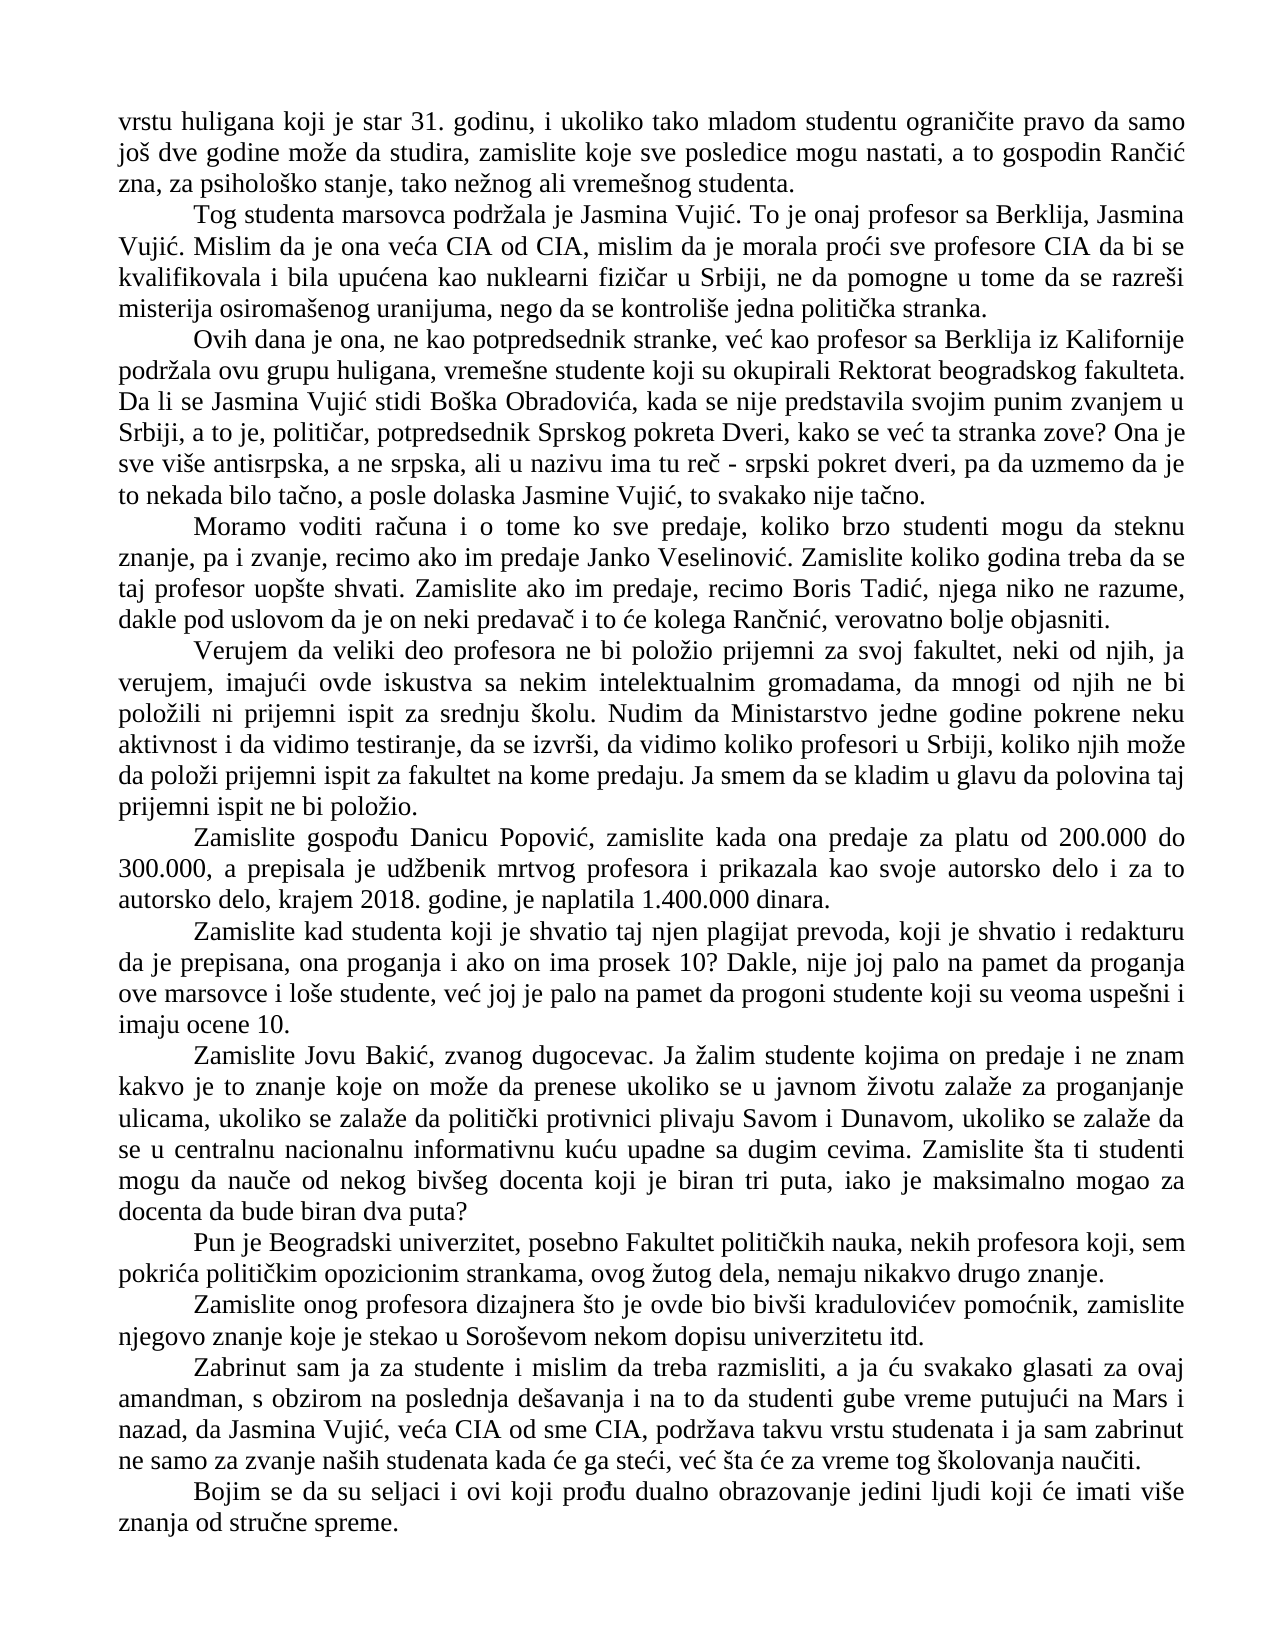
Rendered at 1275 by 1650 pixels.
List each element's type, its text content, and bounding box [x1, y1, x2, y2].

text Zamislite kad studenta koji je shvatio taj njen plagijat prevoda, koji je shvatio i redakturu da je prepisana, ona proganja i ako on ima prosek 10? Dakle, nije joj palo na pamet da proganja ove marsovce i loše studente, već joj je palo na pamet da progoni studente koji su veoma uspešni i imaju ocene 10. [118, 915, 1186, 1039]
text Ovih dana je ona, ne kao potpredsednik stranke, već kao profesor sa Berklija iz Kalifornije podržala ovu grupu huligana, vremešne studente koji su okupirali Rektorat beogradskog fakulteta. Da li se Jasmina Vujić stidi Boška Obradovića, kada se nije predstavila svojim punim zvanjem u Srbiji, a to je, političar, potpredsednik Sprskog pokreta Dveri, kako se već ta stranka zove? Ona je sve više antisrpska, a ne srpska, ali u nazivu ima tu reč - srpski pokret dveri, pa da uzmemo da je to nekada bilo tačno, a posle dolaska Jasmine Vujić, to svakako nije tačno. [118, 323, 1186, 510]
text Zamislite gospođu Danicu Popović, zamislite kada ona predaje za platu od 200.000 do 300.000, a prepisala je udžbenik mrtvog profesora i prikazala kao svoje autorsko delo i za to autorsko delo, krajem 2018. godine, je naplatila 1.400.000 dinara. [118, 821, 1186, 915]
text Pun je Beogradski univerzitet, posebno Fakultet političkih nauka, nekih profesora koji, sem pokrića političkim opozicionim strankama, ovog žutog dela, nemaju nikakvo drugo znanje. [118, 1226, 1186, 1288]
text Moramo voditi računa i o tome ko sve predaje, koliko brzo studenti mogu da steknu znanje, pa i zvanje, recimo ako im predaje Janko Veselinović. Zamislite koliko godina treba da se taj profesor uopšte shvati. Zamislite ako im predaje, recimo Boris Tadić, njega niko ne razume, dakle pod uslovom da je on neki predavač i to će kolega Rančnić, verovatno bolje objasniti. [118, 510, 1186, 634]
text Zabrinut sam ja za studente i mislim da treba razmisliti, a ja ću svakako glasati za ovaj amandman, s obzirom na poslednja dešavanja i na to da studenti gube vreme putujući na Mars i nazad, da Jasmina Vujić, veća CIA od sme CIA, podržava takvu vrstu studenata i ja sam zabrinut ne samo za zvanje naših studenata kada će ga steći, već šta će za vreme tog školovanja naučiti. [118, 1351, 1186, 1475]
text Tog studenta marsovca podržala je Jasmina Vujić. To je onaj profesor sa Berklija, Jasmina Vujić. Mislim da je ona veća CIA od CIA, mislim da je morala proći sve profesore CIA da bi se kvalifikovala i bila upućena kao nuklearni fizičar u Srbiji, ne da pomogne u tome da se razreši misterija osiromašenog uranijuma, nego da se kontroliše jedna politička stranka. [118, 198, 1186, 323]
text Bojim se da su seljaci i ovi koji prođu dualno obrazovanje jedini ljudi koji će imati više znanja od stručne spreme. [118, 1475, 1186, 1538]
text Verujem da veliki deo profesora ne bi položio prijemni za svoj fakultet, neki od njih, ja verujem, imajući ovde iskustva sa nekim intelektualnim gromadama, da mnogi od njih ne bi položili ni prijemni ispit za srednju školu. Nudim da Ministarstvo jedne godine pokrene neku aktivnost i da vidimo testiranje, da se izvrši, da vidimo koliko profesori u Srbiji, koliko njih može da položi prijemni ispit za fakultet na kome predaju. Ja smem da se kladim u glavu da polovina taj prijemni ispit ne bi položio. [118, 634, 1186, 821]
text Zamislite onog profesora dizajnera što je ovde bio bivši kradulovićev pomoćnik, zamislite njegovo znanje koje je stekao u Soroševom nekom dopisu univerzitetu itd. [118, 1288, 1186, 1351]
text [118, 105, 1186, 198]
text Zamislite Jovu Bakić, zvanog dugocevac. Ja žalim studente kojima on predaje i ne znam kakvo je to znanje koje on može da prenese ukoliko se u javnom životu zalaže za proganjanje ulicama, ukoliko se zalaže da politički protivnici plivaju Savom i Dunavom, ukoliko se zalaže da se u centralnu nacionalnu informativnu kuću upadne sa dugim cevima. Zamislite šta ti studenti mogu da nauče od nekog bivšeg docenta koji je biran tri puta, iako je maksimalno mogao za docenta da bude biran dva puta? [118, 1039, 1186, 1226]
